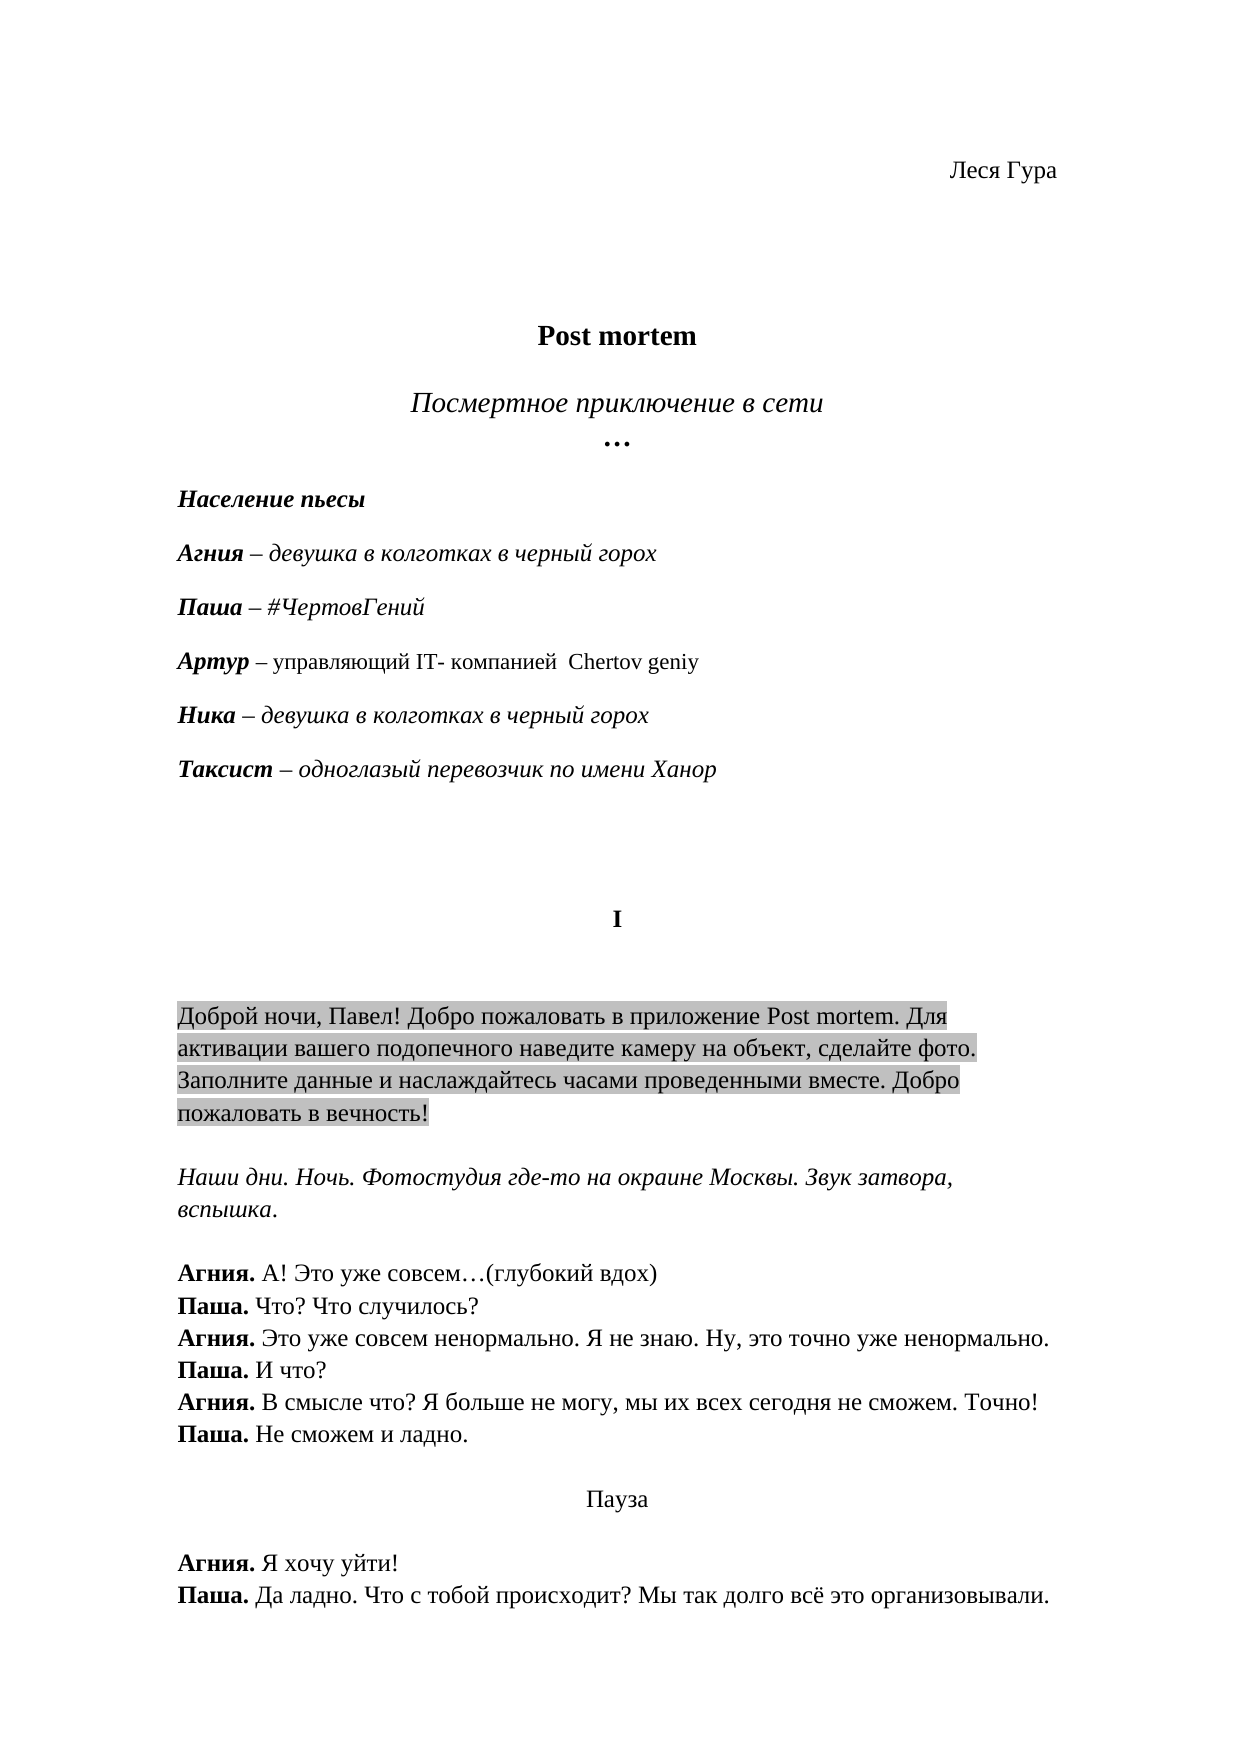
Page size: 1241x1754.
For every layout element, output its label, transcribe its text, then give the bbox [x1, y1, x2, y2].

text … [177, 419, 1057, 484]
text Пауза [177, 1448, 1057, 1513]
text Артур – управляющий IT- компанией Chertov geniy [177, 646, 1152, 675]
text Посмертное приключение в сети [177, 385, 1057, 419]
text Доброй ночи, Павел! Добро пожаловать в приложение Post mortem. Для активации вашего подопечного наведите камеру на объект, сделайте фото. Заполните данные и наслаждайтесь часами проведенными вместе. Добро пожаловать в вечность! [177, 998, 1057, 1126]
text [177, 1513, 1057, 1609]
text Агния. А! Это уже совсем…(глубокий вдох) Паша. Что? Что случилось? Агния. Это уже совсем ненормально. Я не знаю. Ну, это точно уже ненормально. Паша. И что? Агния. В смысле что? Я больше не могу, мы их всех сегодня не сможем. Точно! Паша. Не сможем и ладно. [177, 1223, 1057, 1448]
text Таксист – одноглазый перевозчик по имени Ханор [177, 754, 1152, 782]
text I [177, 901, 1057, 933]
text Ника – девушка в колготках в черный горох [177, 700, 1152, 728]
text Леся Гура [177, 152, 1057, 184]
text Паша – #ЧертовГений [177, 592, 1152, 621]
text Наши дни. Ночь. Фотостудия где-то на окраине Москвы. Звук затвора, вспышка. [177, 1158, 1057, 1223]
text Население пьесы [177, 484, 1152, 513]
text Post mortem [177, 318, 1057, 352]
text Агния – девушка в колготках в черный горох [177, 538, 1152, 567]
